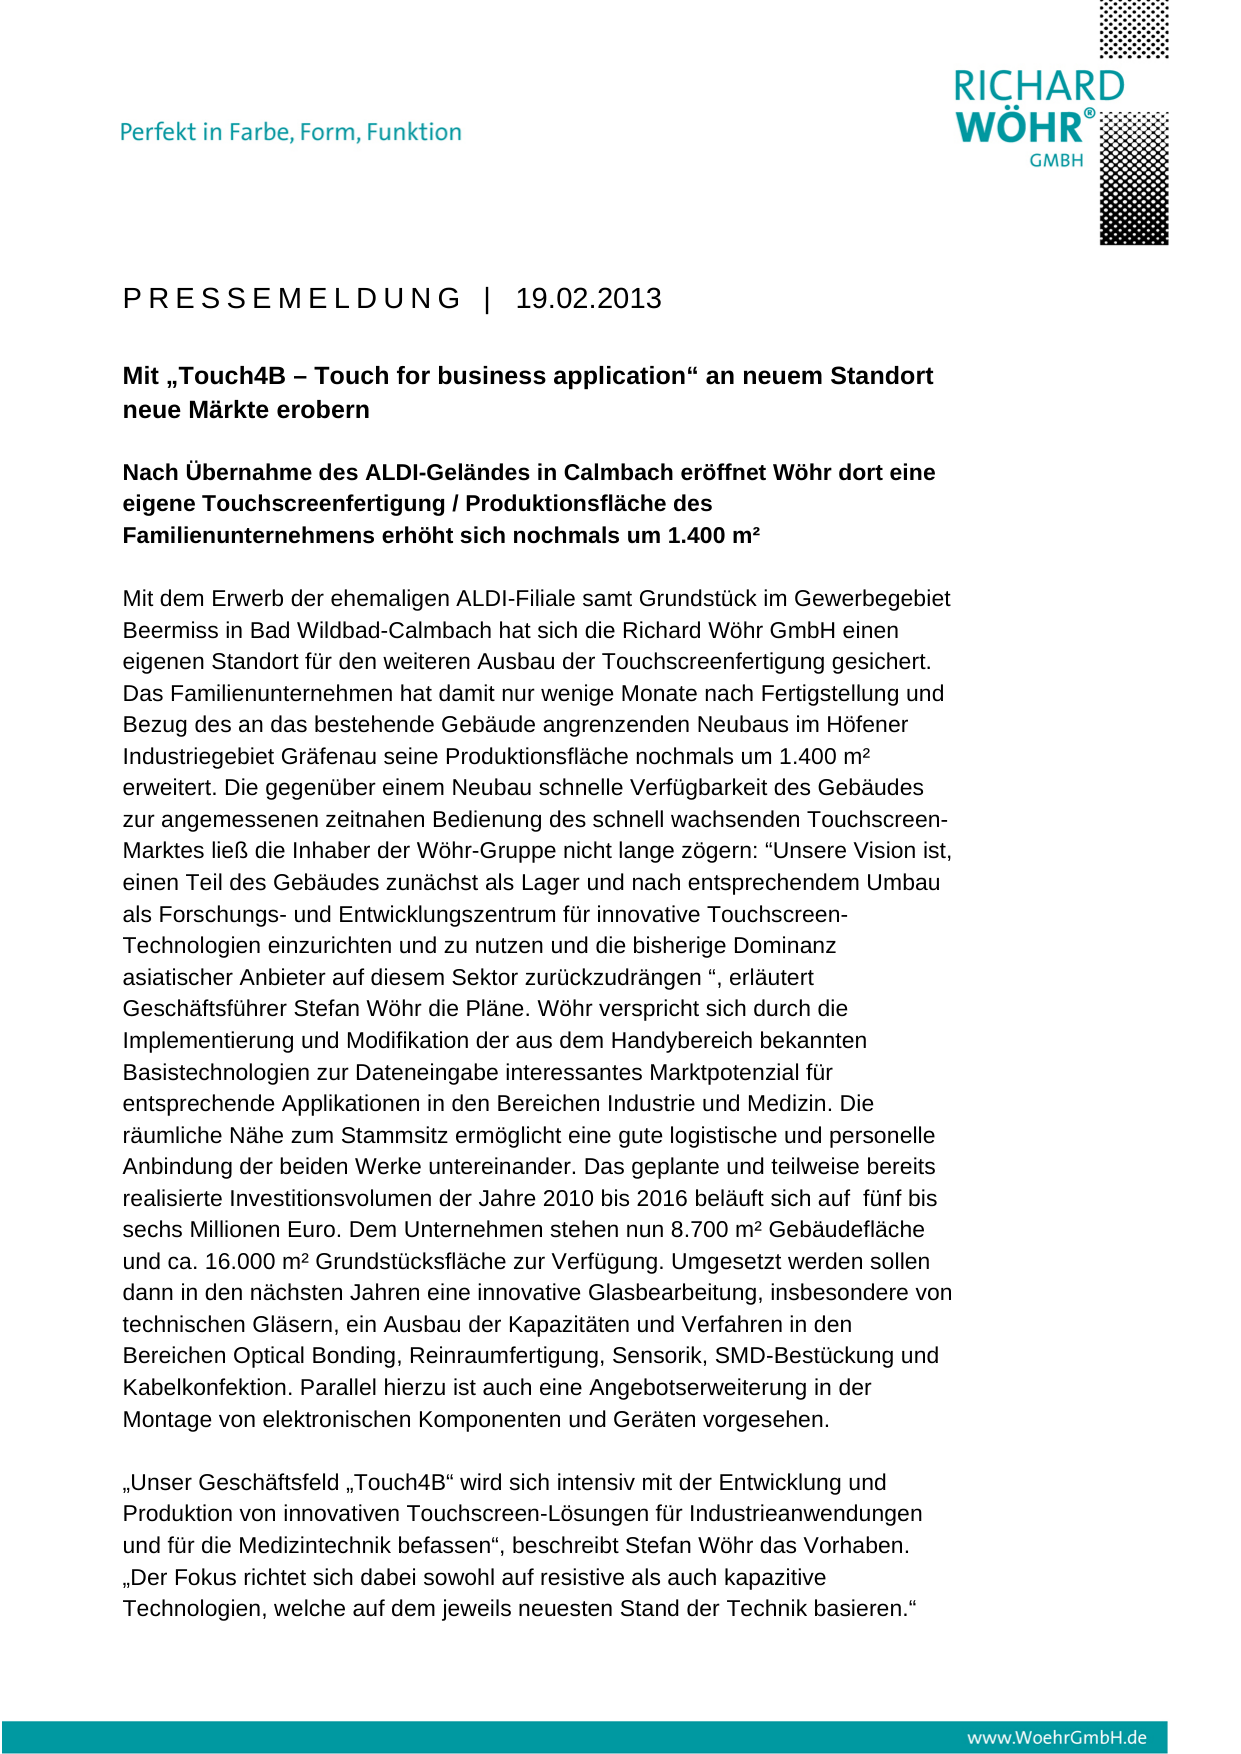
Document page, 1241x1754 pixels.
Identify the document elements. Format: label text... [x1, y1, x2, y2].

text Nach Übernahme des ALDI-Geländes in Calmbach eröffnet Wöhr dort eine eigene Touchscreenfertigung / Produktionsfläche des Familienunternehmens erhöht sich nochmals um 1.400 m² [122, 459, 960, 548]
text „Unser Geschäftsfeld „Touch4B“ wird sich intensiv mit der Entwicklung und Produktion von innovativen Touchscreen-Lösungen für Industrieanwendungen und für die Medizintechnik befassen“, beschreibt Stefan Wöhr das Vorhaben. „Der Fokus richtet sich dabei sowohl auf resistive als auch kapazitive Technologien, welche auf dem jeweils neuesten Stand der Technik basieren.“ [122, 1469, 960, 1621]
picture [2, 0, 1241, 1754]
text PRESSEMELDUNG | 19.02.2013 [122, 281, 960, 314]
text Mit „Touch4B – Touch for business application“ an neuem Standort neue Märkte erobern [122, 361, 960, 424]
text Mit dem Erwerb der ehemaligen ALDI-Filiale samt Grundstück im Gewerbegebiet Beermiss in Bad Wildbad-Calmbach hat sich die Richard Wöhr GmbH einen eigenen Standort für den weiteren Ausbau der Touchscreenfertigung gesichert. Das Familienunternehmen hat damit nur wenige Monate nach Fertigstellung und Bezug des an das bestehende Gebäude angrenzenden Neubaus im Höfener Industriegebiet Gräfenau seine Produktionsfläche nochmals um 1.400 m² erweitert. Die gegenüber einem Neubau schnelle Verfügbarkeit des Gebäudes zur angemessenen zeitnahen Bedienung des schnell wachsenden Touchscreen-Marktes ließ die Inhaber der Wöhr-Gruppe nicht lange zögern: “Unsere Vision ist, einen Teil des Gebäudes zunächst als Lager und nach entsprechendem Umbau als Forschungs- und Entwicklungszentrum für innovative Touchscreen-Technologien einzurichten und zu nutzen und die bisherige Dominanz asiatischer Anbieter auf diesem Sektor zurückzudrängen “, erläutert Geschäftsführer Stefan Wöhr die Pläne. Wöhr verspricht sich durch die Implementierung und Modifikation der aus dem Handybereich bekannten Basistechnologien zur Dateneingabe interessantes Marktpotenzial für entsprechende Applikationen in den Bereichen Industrie und Medizin. Die räumliche Nähe zum Stammsitz ermöglicht eine gute logistische und personelle Anbindung der beiden Werke untereinander. Das geplante und teilweise bereits realisierte Investitionsvolumen der Jahre 2010 bis 2016 beläuft sich auf fünf bis sechs Millionen Euro. Dem Unternehmen stehen nun 8.700 m² Gebäudefläche und ca. 16.000 m² Grundstücksfläche zur Verfügung. Umgesetzt werden sollen dann in den nächsten Jahren eine innovative Glasbearbeitung, insbesondere von technischen Gläsern, ein Ausbau der Kapazitäten und Verfahren in den Bereichen Optical Bonding, Reinraumfertigung, Sensorik, SMD-Bestückung und Kabelkonfektion. Parallel hierzu ist auch eine Angebotserweiterung in der Montage von elektronischen Komponenten und Geräten vorgesehen. [122, 585, 960, 1432]
